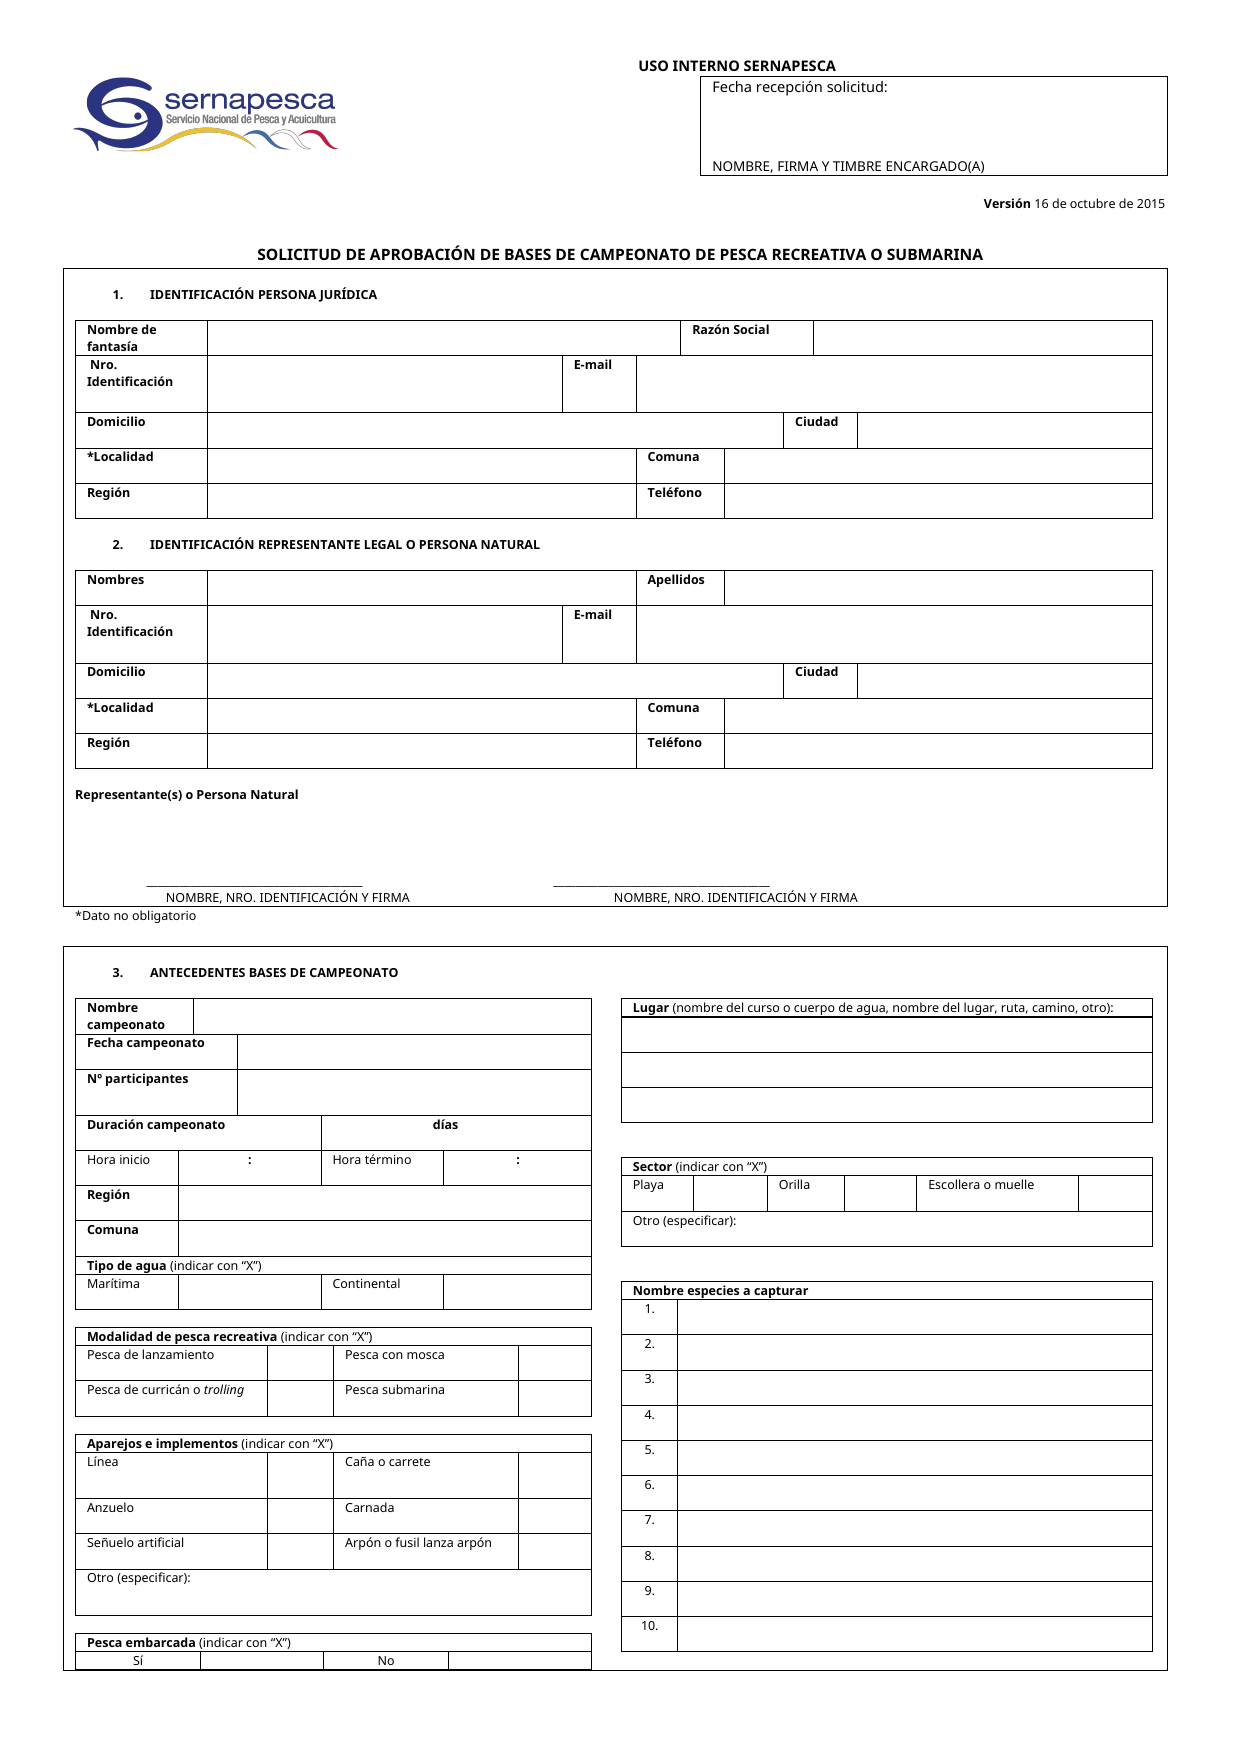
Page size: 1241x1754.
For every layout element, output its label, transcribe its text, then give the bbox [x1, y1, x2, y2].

table_header [604, 947, 1167, 1670]
table_header IDENTIFICACIÓN PERSONA JURÍDICA IDENTIFICACIÓN REPRESENTANTE LEGAL O PERSONA NATURAL Representante(s) o Persona Natural _______________________________________ _______________________________________ NOMBRE, NRO. IDENTIFICACIÓN Y FIRMA NOMBRE, NRO. IDENTIFICACIÓN Y FIRMA [64, 269, 1167, 906]
picture [68, 76, 341, 152]
text *Dato no obligatorio [75, 907, 1165, 924]
text SOLICITUD DE APROBACIÓN DE BASES DE CAMPEONATO DE PESCA RECREATIVA O SUBMARINA [75, 243, 1165, 264]
table_header ANTECEDENTES BASES DE CAMPEONATO [64, 947, 604, 1670]
